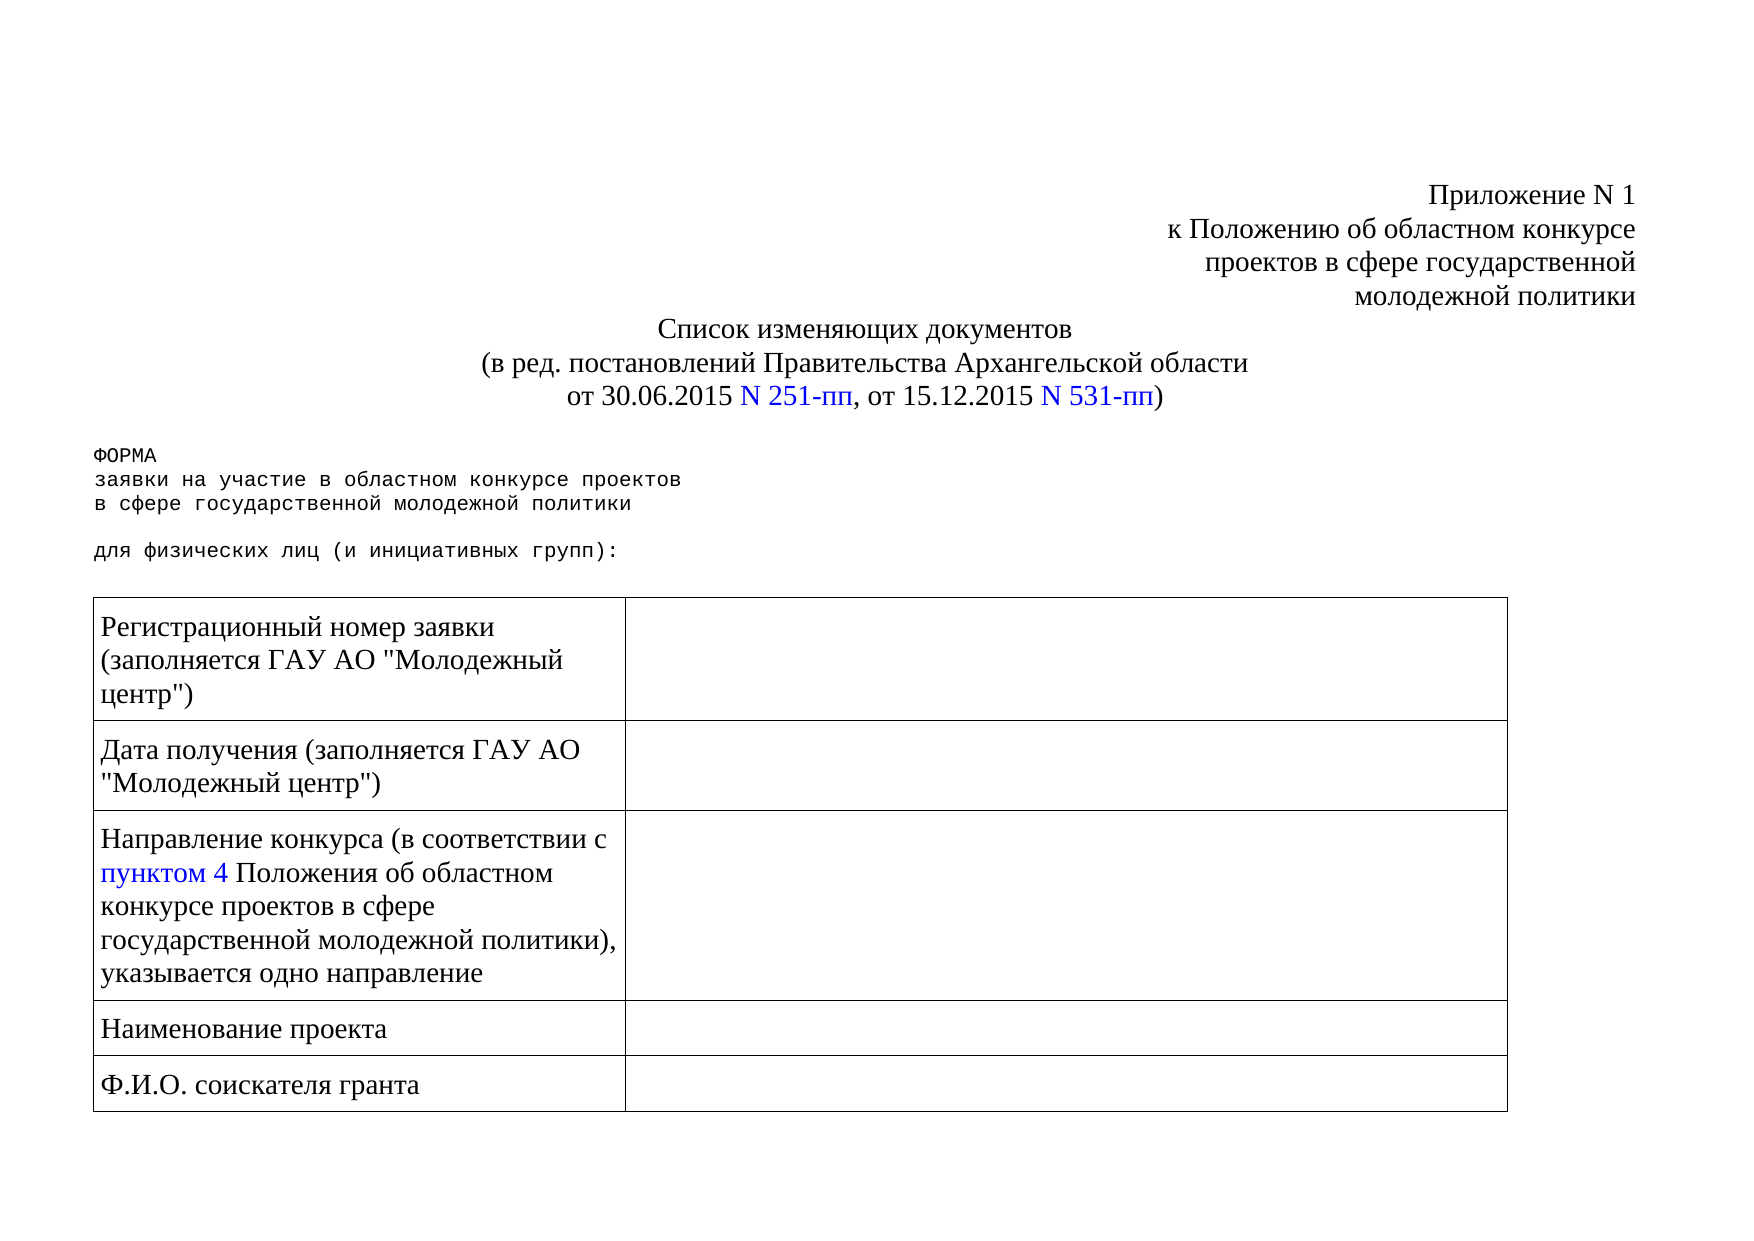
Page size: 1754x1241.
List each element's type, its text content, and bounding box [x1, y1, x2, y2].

text ФОРМА [94, 446, 1636, 469]
text Список изменяющих документов [94, 311, 1636, 345]
text от 30.06.2015 N 251-пп, от 15.12.2015 N 531-пп) [94, 378, 1636, 412]
text (в ред. постановлений Правительства Архангельской области [94, 345, 1636, 378]
text молодежной политики [94, 278, 1636, 311]
table_cell [626, 1001, 1507, 1055]
table_cell Дата получения (заполняется ГАУ АО "Молодежный центр") [94, 721, 625, 809]
table_cell Наименование проекта [94, 1001, 625, 1055]
text заявки на участие в областном конкурсе проектов [94, 469, 1636, 493]
text к Положению об областном конкурсе [94, 211, 1636, 244]
table_header Регистрационный номер заявки (заполняется ГАУ АО "Молодежный центр") [94, 598, 625, 720]
table_cell [626, 721, 1507, 809]
table_cell [626, 1056, 1507, 1111]
table_cell [626, 811, 1507, 999]
text Приложение N 1 [94, 177, 1636, 211]
text для физических лиц (и инициативных групп): [94, 540, 1636, 564]
text проектов в сфере государственной [94, 244, 1636, 278]
table_header [626, 598, 1507, 720]
text в сфере государственной молодежной политики [94, 493, 1636, 516]
table_cell Ф.И.О. соискателя гранта [94, 1056, 625, 1111]
table_cell Направление конкурса (в соответствии с пунктом 4 Положения об областном конкурсе проектов в сфере государственной молодежной политики), указывается одно направление [94, 811, 625, 999]
